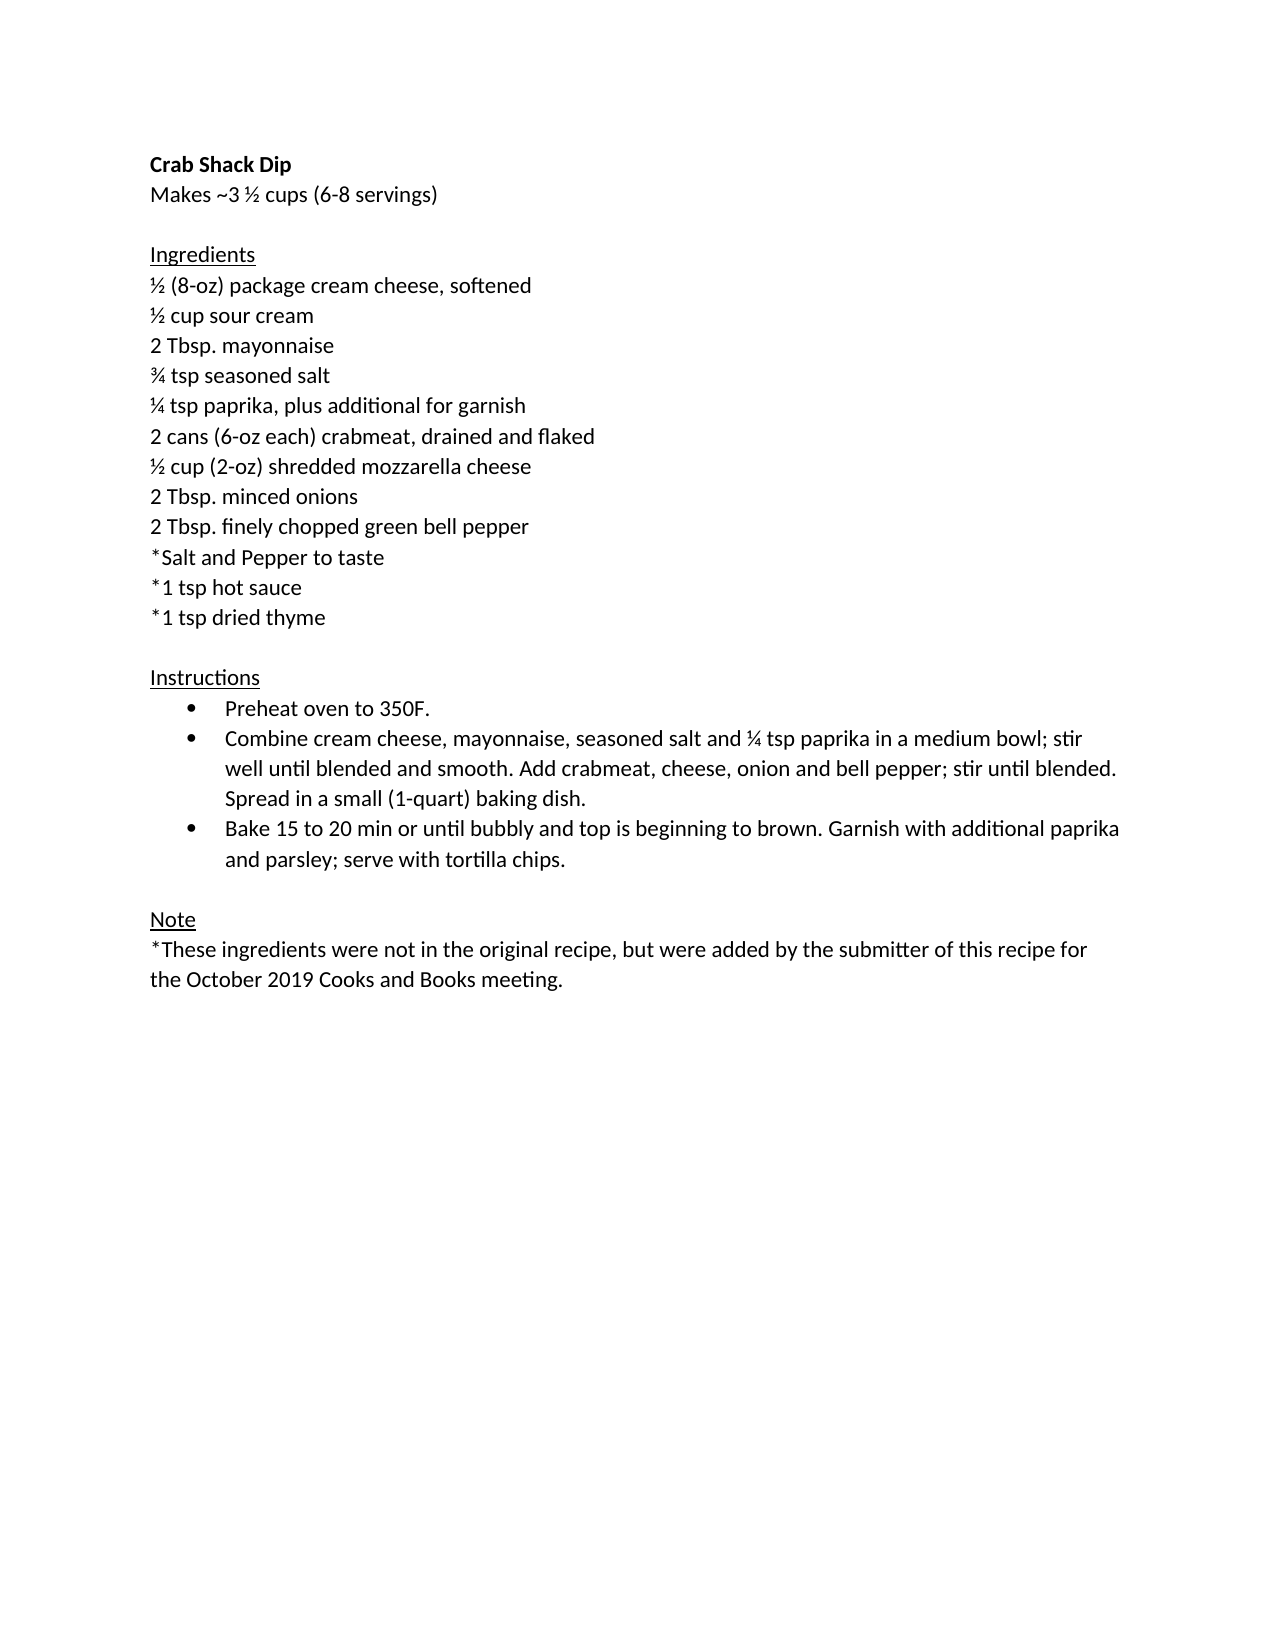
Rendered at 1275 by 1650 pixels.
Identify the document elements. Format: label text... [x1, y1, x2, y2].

text Ingredients [150, 241, 1125, 269]
text Instructions [150, 663, 1125, 692]
text 2 Tbsp. mayonnaise [150, 331, 1125, 359]
text *1 tsp hot sauce [150, 573, 1125, 601]
text 2 cans (6-oz each) crabmeat, drained and flaked [150, 422, 1125, 450]
list Preheat oven to 350F. [187, 694, 1125, 722]
text 2 Tbsp. minced onions [150, 482, 1125, 510]
list Bake 15 to 20 min or until bubbly and top is beginning to brown. Garnish with additional paprika and parsley; serve with tortilla chips. [187, 814, 1125, 873]
text ½ cup (2-oz) shredded mozzarella cheese [150, 452, 1125, 480]
text *These ingredients were not in the original recipe, but were added by the submitter of this recipe for the October 2019 Cooks and Books meeting. [150, 935, 1125, 994]
text ¾ tsp seasoned salt [150, 361, 1125, 389]
text *Salt and Pepper to taste [150, 543, 1125, 571]
text Note [150, 905, 1125, 933]
text ½ cup sour cream [150, 301, 1125, 329]
text Crab Shack Dip [150, 150, 1125, 178]
text 2 Tbsp. finely chopped green bell pepper [150, 512, 1125, 541]
text Makes ~3 ½ cups (6-8 servings) [150, 180, 1125, 208]
text ¼ tsp paprika, plus additional for garnish [150, 392, 1125, 420]
list Combine cream cheese, mayonnaise, seasoned salt and ¼ tsp paprika in a medium bowl; stir well until blended and smooth. Add crabmeat, cheese, onion and bell pepper; stir until blended. Spread in a small (1-quart) baking dish. [187, 724, 1125, 812]
text *1 tsp dried thyme [150, 603, 1125, 631]
text ½ (8-oz) package cream cheese, softened [150, 271, 1125, 299]
